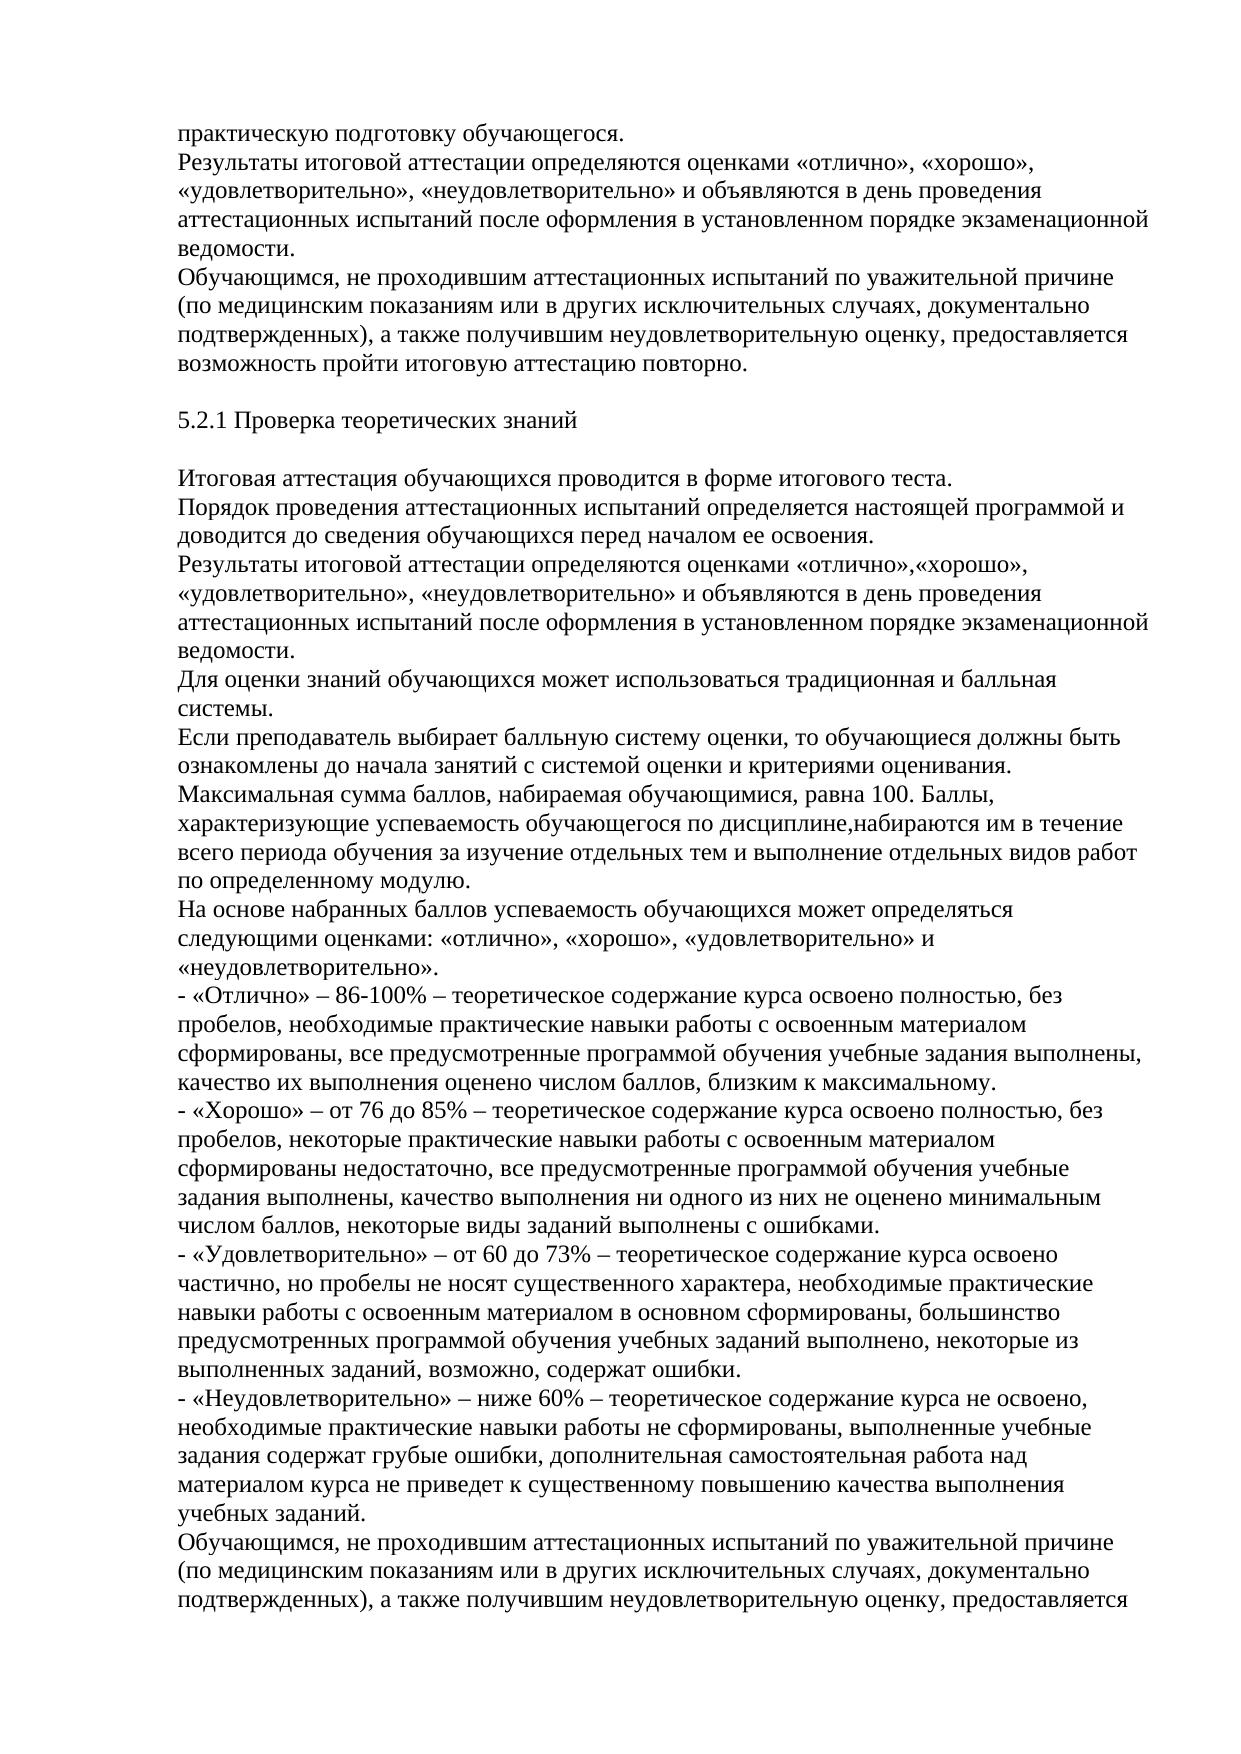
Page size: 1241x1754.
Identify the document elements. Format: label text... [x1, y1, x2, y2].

text 5.2.1 Проверка теоретических знаний [177, 405, 1152, 434]
